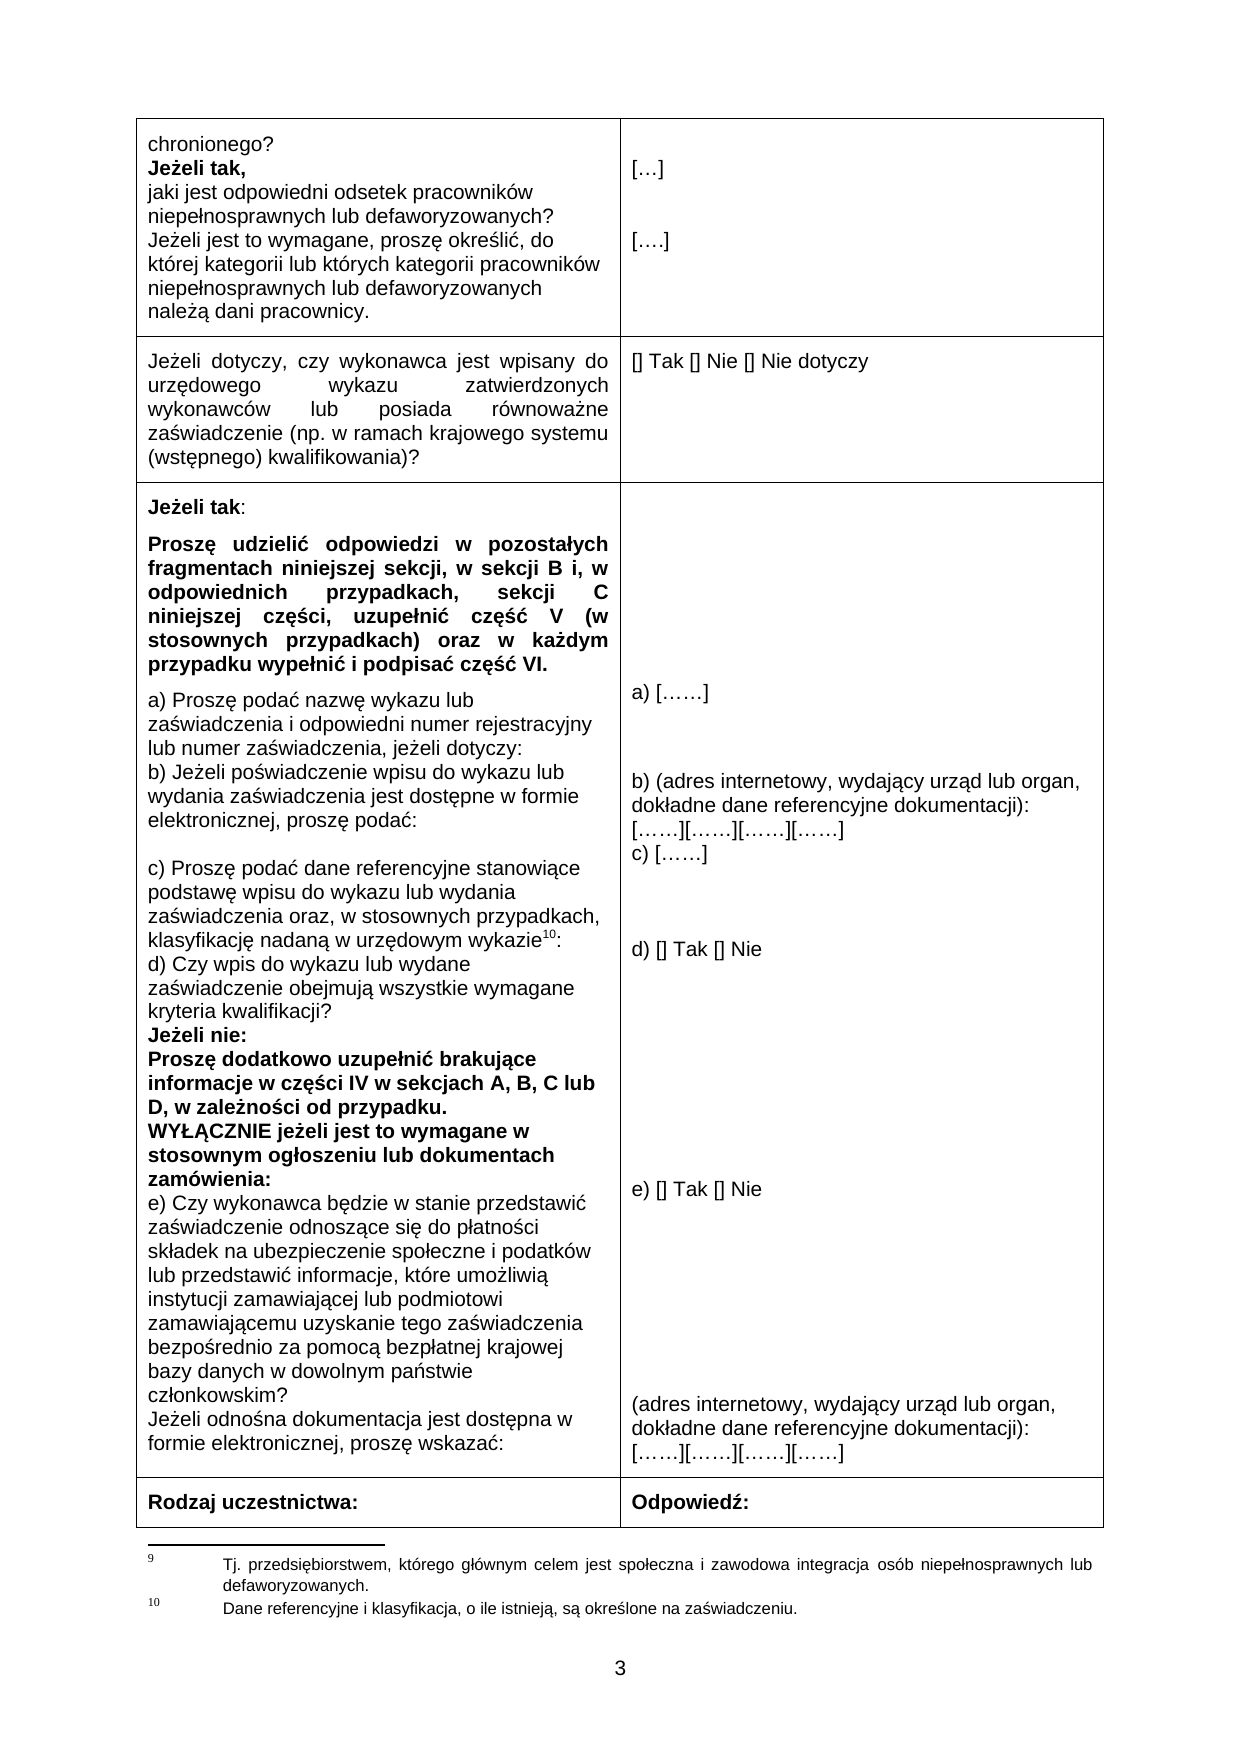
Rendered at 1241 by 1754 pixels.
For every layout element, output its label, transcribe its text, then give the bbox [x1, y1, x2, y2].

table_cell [621, 119, 1103, 336]
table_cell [137, 119, 620, 336]
table_cell Odpowiedź: [621, 1478, 1103, 1527]
table_cell Jeżeli tak: Proszę udzielić odpowiedzi w pozostałych fragmentach niniejszej sekcji, w sekcji B i, w odpowiednich przypadkach, sekcji C niniejszej części, uzupełnić część V (w stosownych przypadkach) oraz w każdym przypadku wypełnić i podpisać część VI. a) Proszę podać nazwę wykazu lub zaświadczenia i odpowiedni numer rejestracyjny lub numer zaświadczenia, jeżeli dotyczy: b) Jeżeli poświadczenie wpisu do wykazu lub wydania zaświadczenia jest dostępne w formie elektronicznej, proszę podać: c) Proszę podać dane referencyjne stanowiące podstawę wpisu do wykazu lub wydania zaświadczenia oraz, w stosownych przypadkach, klasyfikację nadaną w urzędowym wykazie: d) Czy wpis do wykazu lub wydane zaświadczenie obejmują wszystkie wymagane kryteria kwalifikacji? Jeżeli nie: Proszę dodatkowo uzupełnić brakujące informacje w części IV w sekcjach A, B, C lub D, w zależności od przypadku. WYŁĄCZNIE jeżeli jest to wymagane w stosownym ogłoszeniu lub dokumentach zamówienia: e) Czy wykonawca będzie w stanie przedstawić zaświadczenie odnoszące się do płatności składek na ubezpieczenie społeczne i podatków lub przedstawić informacje, które umożliwią instytucji zamawiającej lub podmiotowi zamawiającemu uzyskanie tego zaświadczenia bezpośrednio za pomocą bezpłatnej krajowej bazy danych w dowolnym państwie członkowskim? Jeżeli odnośna dokumentacja jest dostępna w formie elektronicznej, proszę wskazać: [137, 483, 620, 1477]
table_cell a) [……] b) (adres internetowy, wydający urząd lub organ, dokładne dane referencyjne dokumentacji): [……][……][……][……] c) [……] d) [] Tak [] Nie e) [] Tak [] Nie (adres internetowy, wydający urząd lub organ, dokładne dane referencyjne dokumentacji): [……][……][……][……] [621, 483, 1103, 1477]
table_cell Rodzaj uczestnictwa: [137, 1478, 620, 1527]
table_cell [] Tak [] Nie [] Nie dotyczy [621, 337, 1103, 482]
table_cell Jeżeli dotyczy, czy wykonawca jest wpisany do urzędowego wykazu zatwierdzonych wykonawców lub posiada równoważne zaświadczenie (np. w ramach krajowego systemu (wstępnego) kwalifikowania)? [137, 337, 620, 482]
